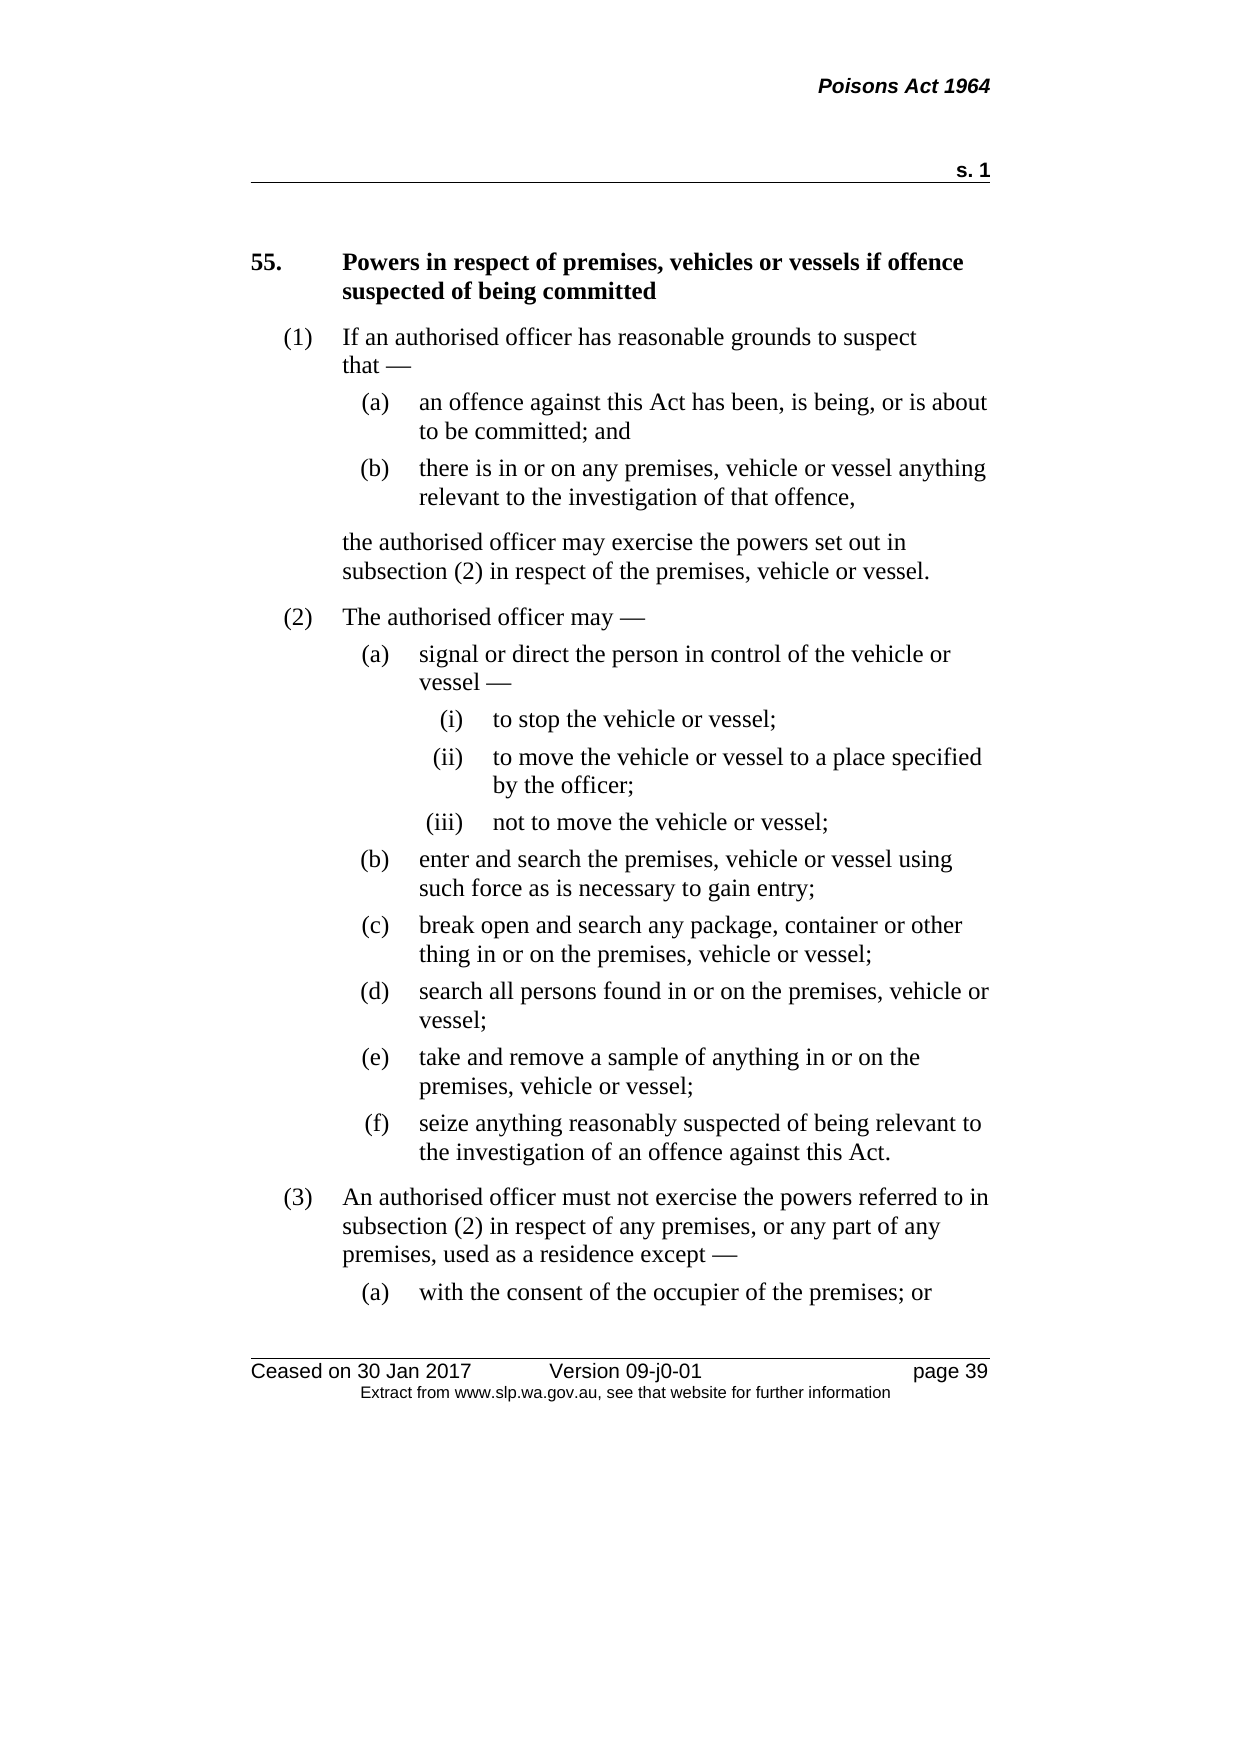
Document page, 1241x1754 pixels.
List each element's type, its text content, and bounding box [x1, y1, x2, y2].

text (i) to stop the vehicle or vessel; [251, 704, 990, 733]
text (2) The authorised officer may — [251, 602, 990, 630]
text (3) An authorised officer must not exercise the powers referred to in subsection (2) in respect of any premises, or any part of any premises, used as a residence except — [251, 1182, 990, 1268]
text (ii) to move the vehicle or vessel to a place specified by the officer; [251, 742, 990, 799]
text (a) an offence against this Act has been, is being, or is about to be committed; and [251, 387, 990, 445]
text (1) If an authorised officer has reasonable grounds to suspect that — [251, 322, 990, 379]
text (a) with the consent of the occupier of the premises; or [251, 1277, 990, 1305]
text (d) search all persons found in or on the premises, vehicle or vessel; [251, 976, 990, 1034]
text (b) enter and search the premises, vehicle or vessel using such force as is necessary to gain entry; [251, 844, 990, 902]
text (c) break open and search any package, container or other thing in or on the premises, vehicle or vessel; [251, 910, 990, 968]
text (f) seize anything reasonably suspected of being relevant to the investigation of an offence against this Act. [251, 1108, 990, 1165]
text (e) take and remove a sample of anything in or on the premises, vehicle or vessel; [251, 1042, 990, 1099]
text the authorised officer may exercise the powers set out in subsection (2) in respect of the premises, vehicle or vessel. [251, 527, 990, 585]
text (iii) not to move the vehicle or vessel; [251, 807, 990, 836]
subtitle 55. Powers in respect of premises, vehicles or vessels if offence suspected of being committed [251, 247, 990, 305]
text (b) there is in or on any premises, vehicle or vessel anything relevant to the investigation of that offence, [251, 453, 990, 511]
text (a) signal or direct the person in control of the vehicle or vessel — [251, 639, 990, 696]
